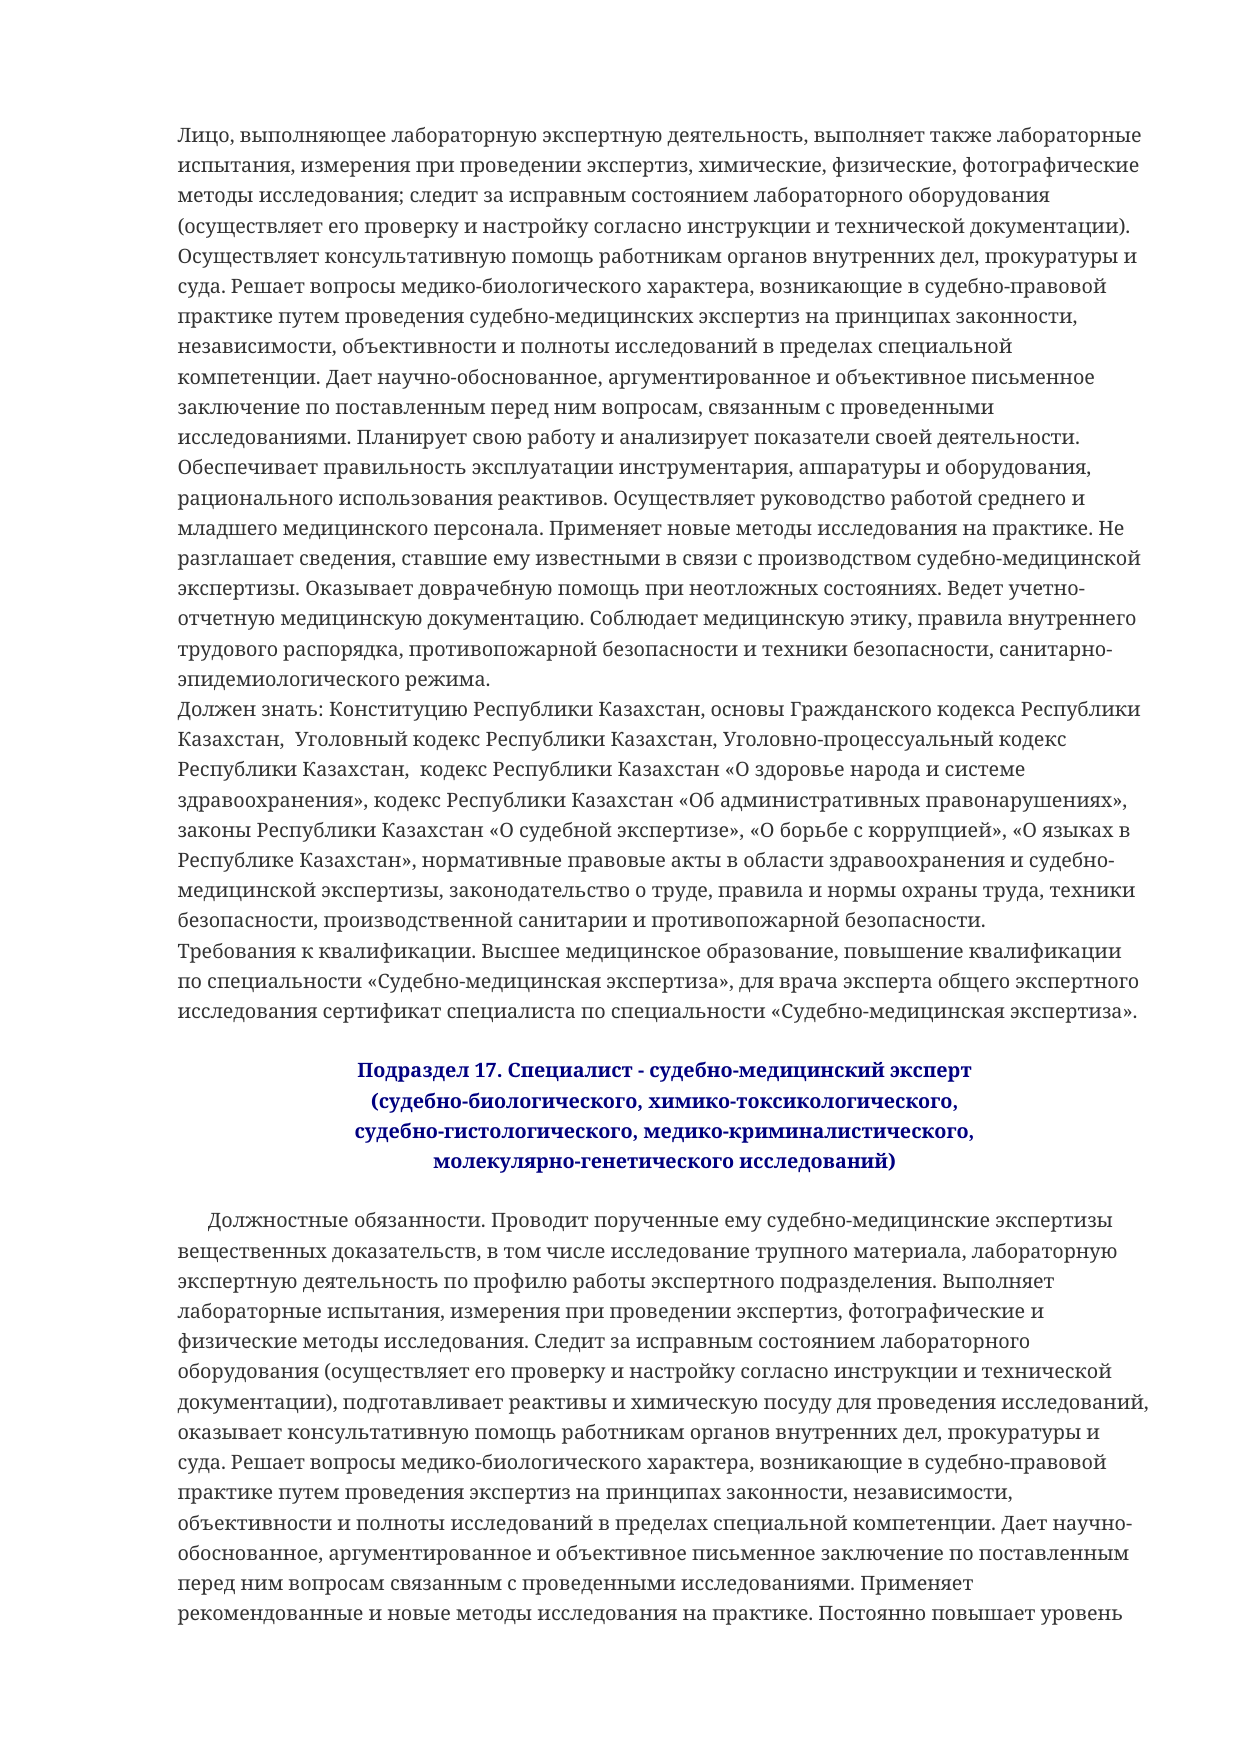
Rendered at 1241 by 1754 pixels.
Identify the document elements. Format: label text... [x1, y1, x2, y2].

text Подраздел 17. Специалист - судебно-медицинский эксперт (судебно-биологического, химико-токсикологического, судебно-гистологического, медико-криминалистического, молекулярно-генетического исследований) [177, 1053, 1152, 1174]
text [177, 118, 1152, 1024]
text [177, 1203, 1152, 1626]
